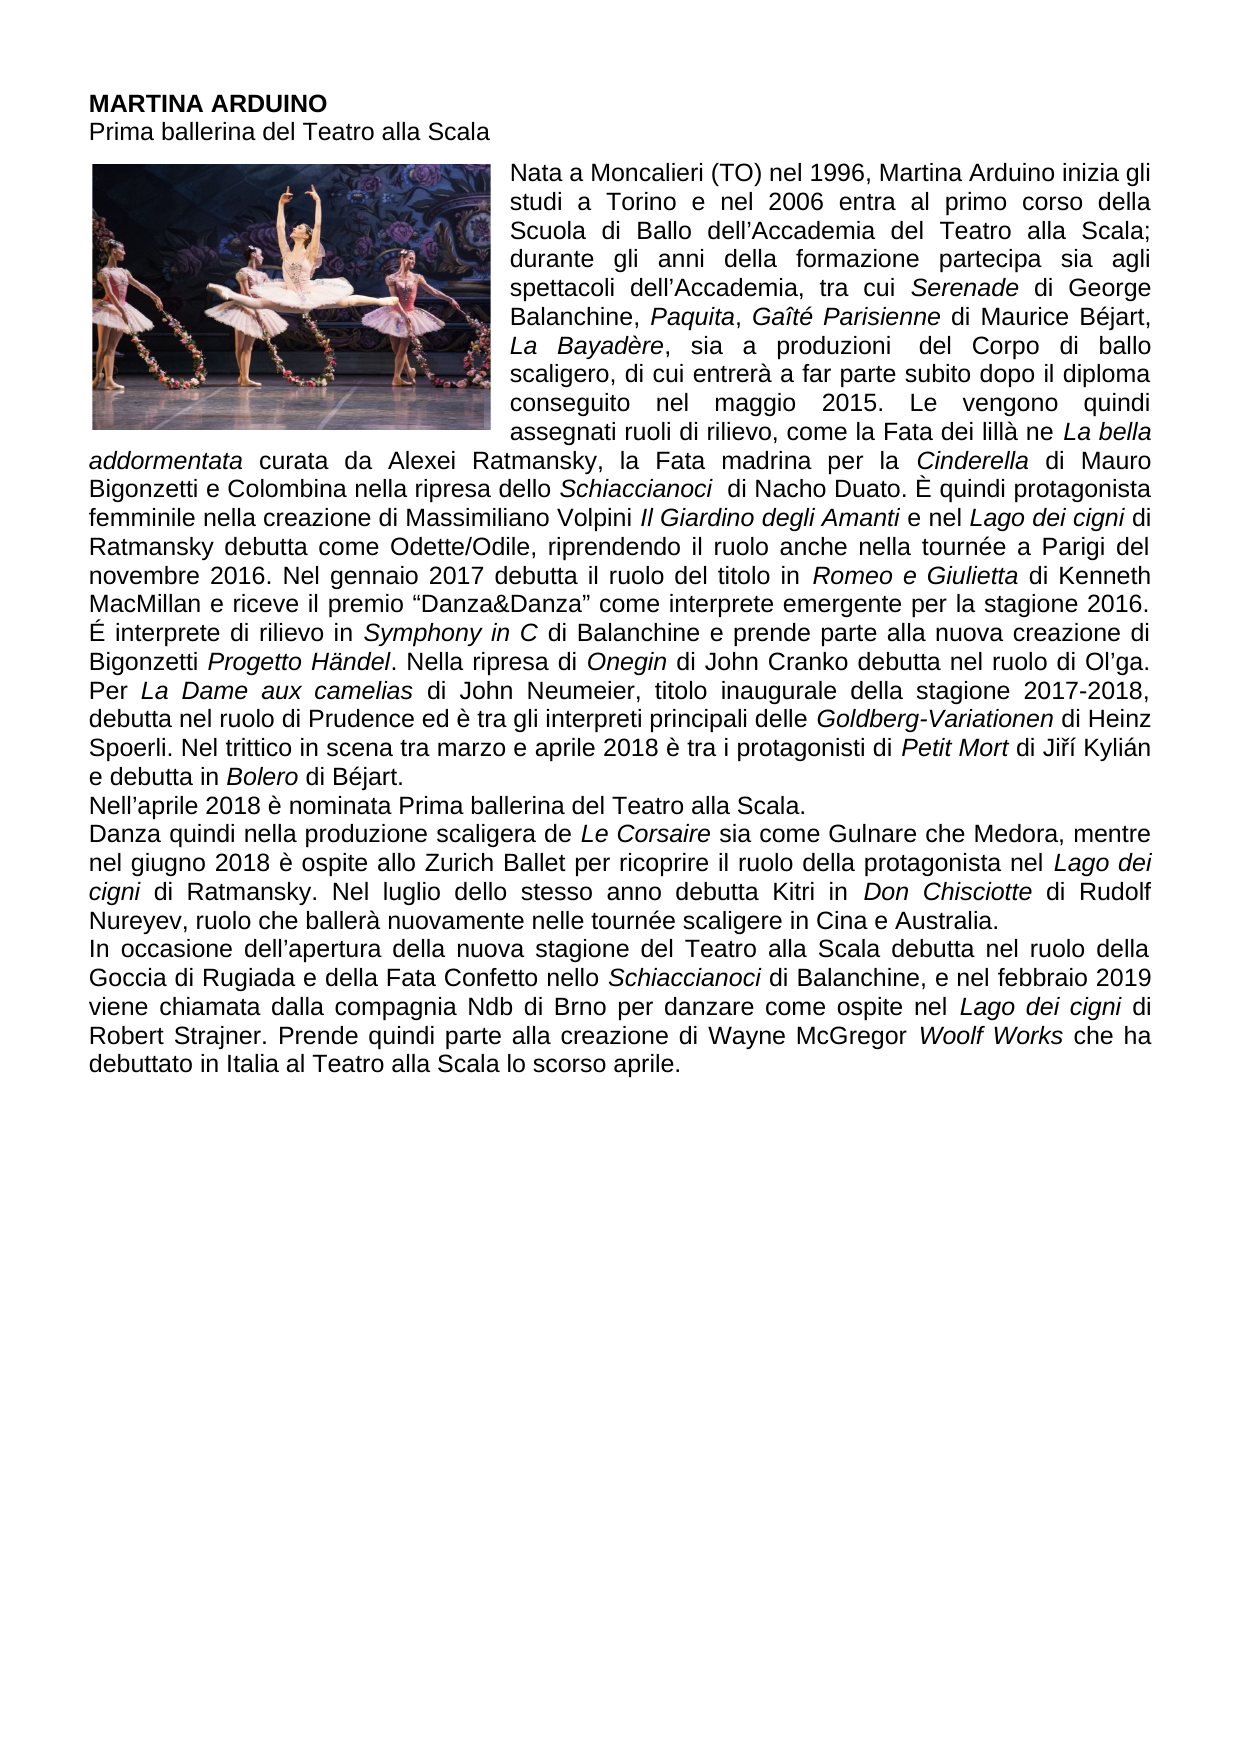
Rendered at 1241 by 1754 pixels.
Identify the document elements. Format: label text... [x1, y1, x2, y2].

text Nell’aprile 2018 è nominata Prima ballerina del Teatro alla Scala. [89, 791, 1152, 819]
text Danza quindi nella produzione scaligera de Le Corsaire sia come Gulnare che Medora, mentre nel giugno 2018 è ospite allo Zurich Ballet per ricoprire il ruolo della protagonista nel Lago dei cigni di Ratmansky. Nel luglio dello stesso anno debutta Kitri in Don Chisciotte di Rudolf Nureyev, ruolo che ballerà nuovamente nelle tournée scaligere in Cina e Australia. [89, 819, 1152, 934]
text MARTINA ARDUINO [89, 89, 1152, 117]
text Prima ballerina del Teatro alla Scala [89, 117, 1152, 146]
text In occasione dell’apertura della nuova stagione del Teatro alla Scala debutta nel ruolo della Goccia di Rugiada e della Fata Confetto nello Schiaccianoci di Balanchine, e nel febbraio 2019 viene chiamata dalla compagnia Ndb di Brno per danzare come ospite nel Lago dei cigni di Robert Strajner. Prende quindi parte alla creazione di Wayne McGregor Woolf Works che ha debuttato in Italia al Teatro alla Scala lo scorso aprile. [89, 934, 1152, 1078]
picture [92, 164, 491, 430]
text Nata a Moncalieri (TO) nel 1996, Martina Arduino inizia gli studi a Torino e nel 2006 entra al primo corso della Scuola di Ballo dell’Accademia del Teatro alla Scala; durante gli anni della formazione partecipa sia agli spettacoli dell’Accademia, tra cui Serenade di George Balanchine, Paquita, Gaîté Parisienne di Maurice Béjart, La Bayadère, sia a produzioni del Corpo di ballo scaligero, di cui entrerà a far parte subito dopo il diploma conseguito nel maggio 2015. Le vengono quindi assegnati ruoli di rilievo, come la Fata dei lillà ne La bella addormentata curata da Alexei Ratmansky, la Fata madrina per la Cinderella di Mauro Bigonzetti e Colombina nella ripresa dello Schiaccianoci di Nacho Duato. È quindi protagonista femminile nella creazione di Massimiliano Volpini Il Giardino degli Amanti e nel Lago dei cigni di Ratmansky debutta come Odette/Odile, riprendendo il ruolo anche nella tournée a Parigi del novembre 2016. Nel gennaio 2017 debutta il ruolo del titolo in Romeo e Giulietta di Kenneth MacMillan e riceve il premio “Danza&Danza” come interprete emergente per la stagione 2016. É interprete di rilievo in Symphony in C di Balanchine e prende parte alla nuova creazione di Bigonzetti Progetto Händel. Nella ripresa di Onegin di John Cranko debutta nel ruolo di Ol’ga. Per La Dame aux camelias di John Neumeier, titolo inaugurale della stagione 2017-2018, debutta nel ruolo di Prudence ed è tra gli interpreti principali delle Goldberg-Variationen di Heinz Spoerli. Nel trittico in scena tra marzo e aprile 2018 è tra i protagonisti di Petit Mort di Jiří Kylián e debutta in Bolero di Béjart. [89, 158, 1152, 791]
